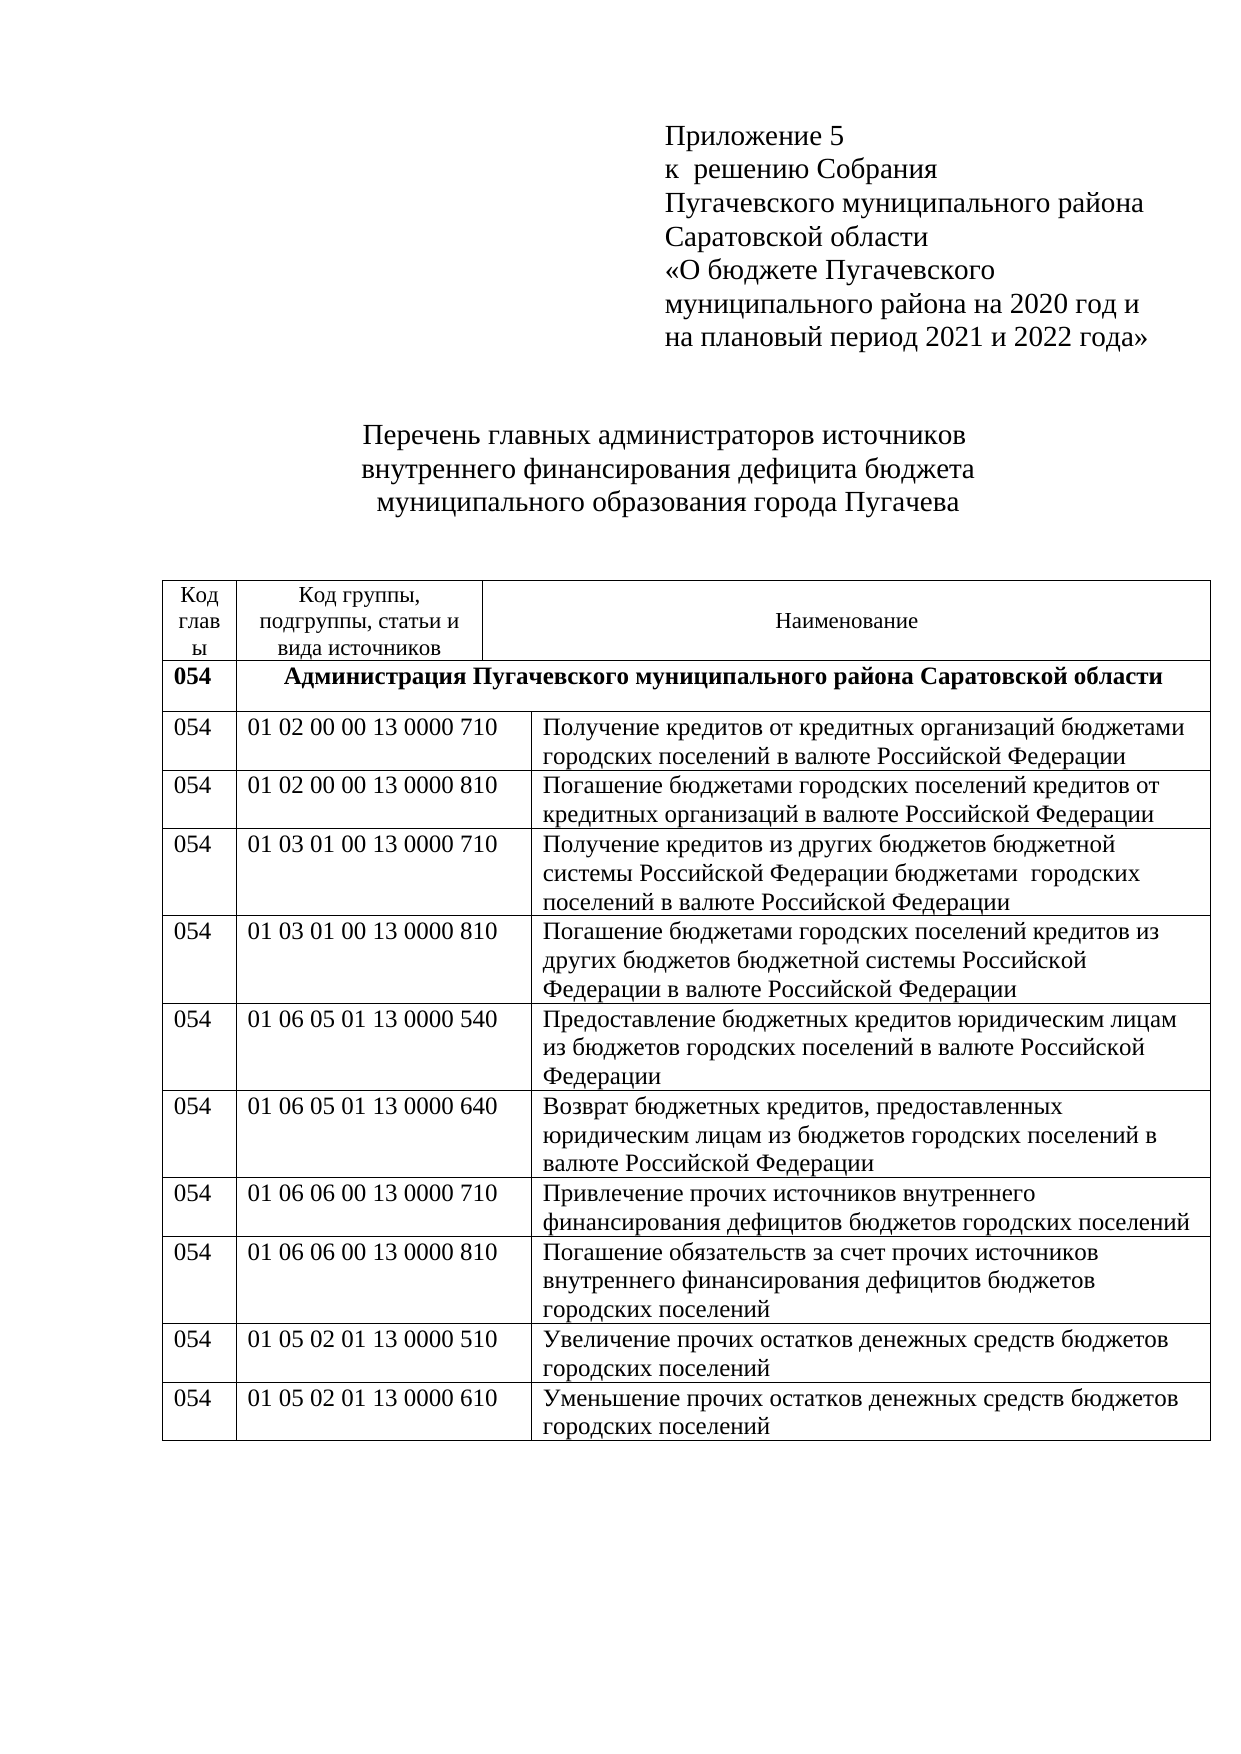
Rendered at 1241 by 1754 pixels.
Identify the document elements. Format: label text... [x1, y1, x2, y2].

table_cell Администрация Пугачевского муниципального района Саратовской области [237, 661, 1210, 711]
table_cell 01 06 05 01 13 0000 540 [237, 1004, 531, 1090]
table_cell 01 06 06 00 13 0000 710 [237, 1178, 531, 1236]
table_cell 01 06 05 01 13 0000 640 [237, 1091, 531, 1177]
table_cell 054 [163, 1383, 236, 1440]
table_header Наименование [483, 581, 1210, 660]
table_cell 01 03 01 00 13 0000 710 [237, 829, 531, 915]
table_cell 01 06 06 00 13 0000 810 [237, 1237, 531, 1323]
table_cell 054 [163, 916, 236, 1003]
table_cell 054 [163, 771, 236, 828]
table_cell 054 [163, 829, 236, 915]
text Приложение 5 [664, 118, 1152, 152]
table_cell 054 [163, 1324, 236, 1382]
text Перечень главных администраторов источников [177, 417, 1152, 451]
table_cell Возврат бюджетных кредитов, предоставленных юридическим лицам из бюджетов городских поселений в валюте Российской Федерации [532, 1091, 1210, 1177]
text муниципального образования города Пугачева [177, 484, 1152, 518]
table_cell Привлечение прочих источников внутреннего финансирования дефицитов бюджетов городских поселений [532, 1178, 1210, 1236]
text «О бюджете Пугачевского муниципального района на 2020 год и на плановый период 2021 и 2022 года» [664, 252, 1152, 353]
text внутреннего финансирования дефицита бюджета [177, 451, 1152, 484]
table_cell Уменьшение прочих остатков денежных средств бюджетов городских поселений [532, 1383, 1210, 1440]
table_cell Погашение обязательств за счет прочих источников внутреннего финансирования дефицитов бюджетов городских поселений [532, 1237, 1210, 1323]
table_cell 054 [163, 1178, 236, 1236]
text Пугачевского муниципального района [664, 185, 1152, 219]
table_cell 01 05 02 01 13 0000 510 [237, 1324, 531, 1382]
table_cell 01 05 02 01 13 0000 610 [237, 1383, 531, 1440]
table_header Код группы, подгруппы, статьи и вида источников [237, 581, 482, 660]
table_cell Предоставление бюджетных кредитов юридическим лицам из бюджетов городских поселений в валюте Российской Федерации [532, 1004, 1210, 1090]
table_cell Получение кредитов из других бюджетов бюджетной системы Российской Федерации бюджетами городских поселений в валюте Российской Федерации [532, 829, 1210, 915]
table_cell 01 02 00 00 13 0000 710 [237, 712, 531, 769]
table_cell 054 [163, 1237, 236, 1323]
table_cell 01 02 00 00 13 0000 810 [237, 771, 531, 828]
table_cell Увеличение прочих остатков денежных средств бюджетов городских поселений [532, 1324, 1210, 1382]
table_cell 054 [163, 661, 236, 711]
table_cell 054 [163, 712, 236, 769]
table_header Код главы [163, 581, 236, 660]
table_cell Погашение бюджетами городских поселений кредитов из других бюджетов бюджетной системы Российской Федерации в валюте Российской Федерации [532, 916, 1210, 1003]
text Саратовской области [664, 219, 1152, 252]
text к решению Собрания [664, 152, 1152, 185]
table_cell 01 03 01 00 13 0000 810 [237, 916, 531, 1003]
table_cell Получение кредитов от кредитных организаций бюджетами городских поселений в валюте Российской Федерации [532, 712, 1210, 769]
table_cell Погашение бюджетами городских поселений кредитов от кредитных организаций в валюте Российской Федерации [532, 771, 1210, 828]
table_cell 054 [163, 1091, 236, 1177]
table_cell 054 [163, 1004, 236, 1090]
